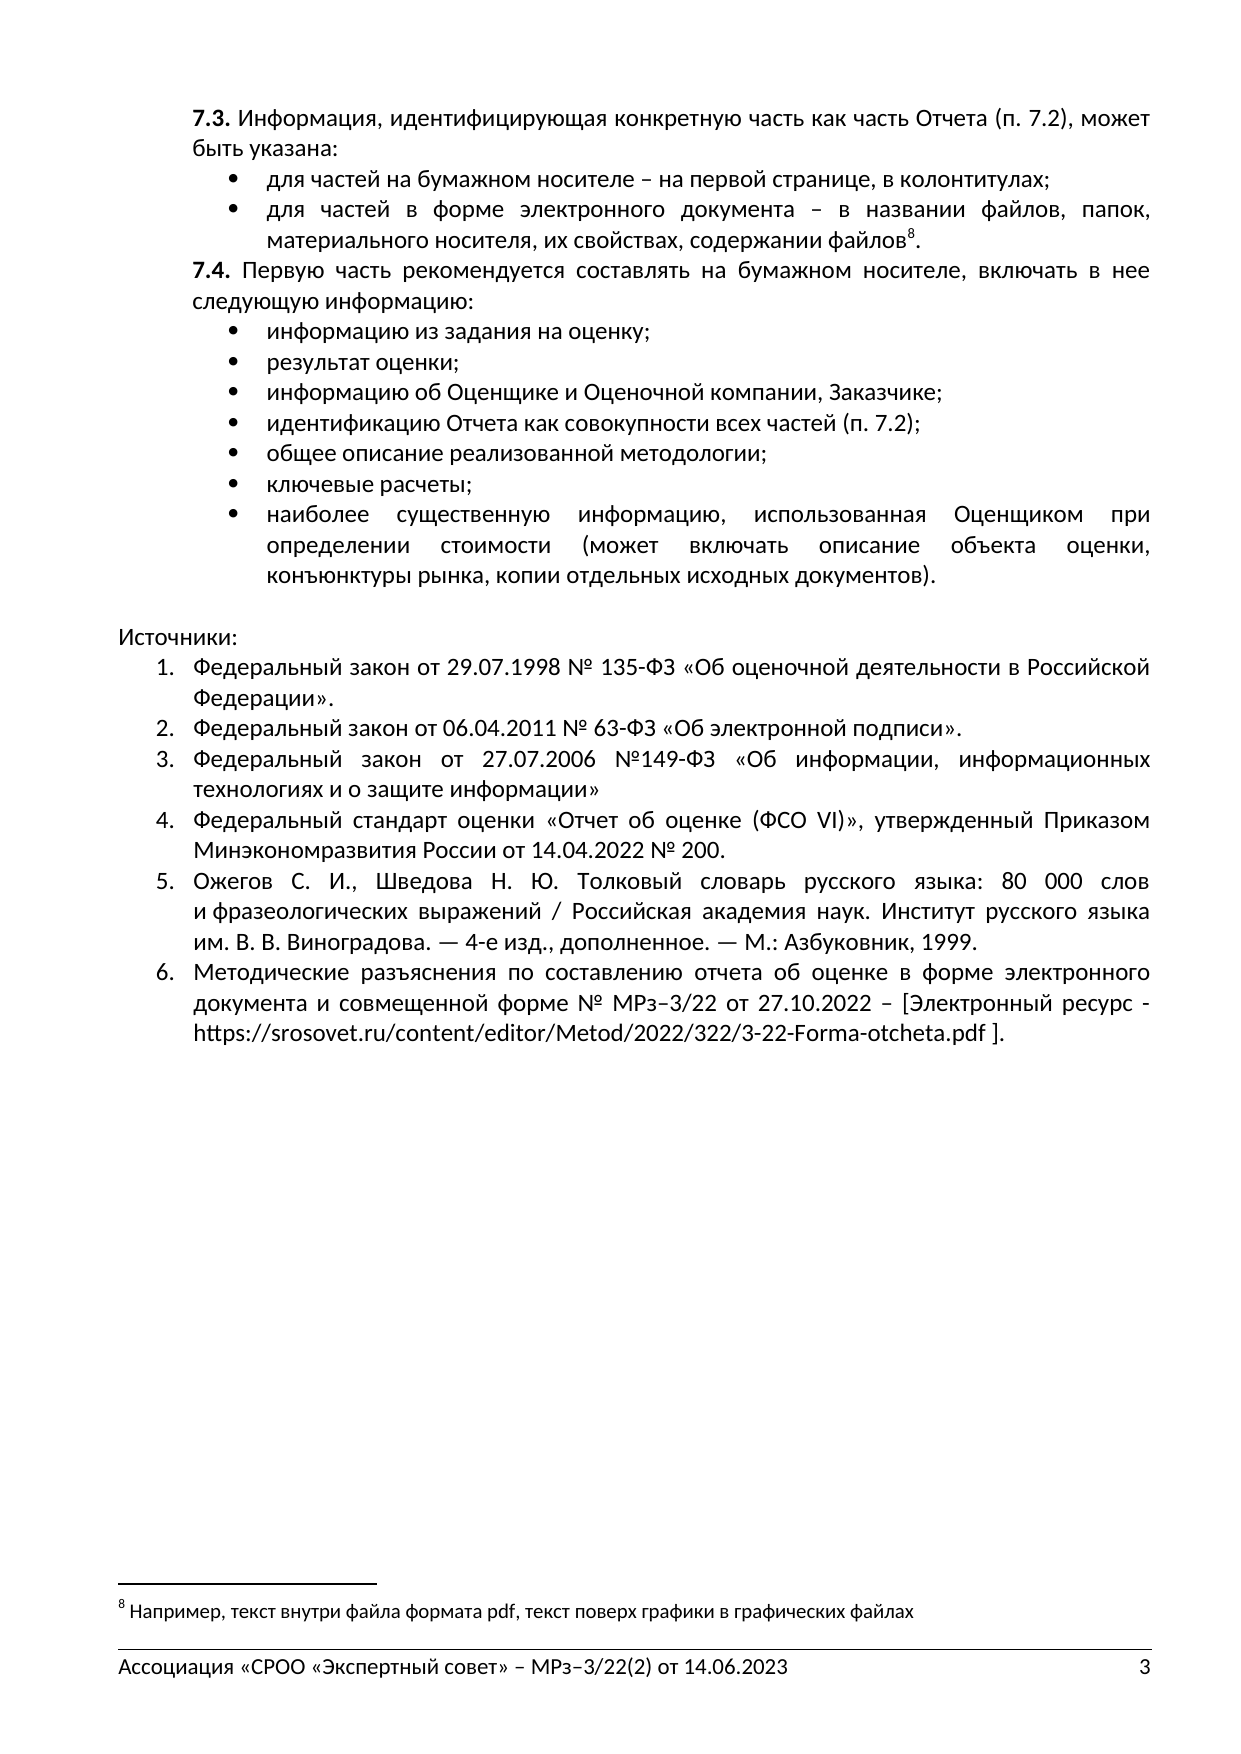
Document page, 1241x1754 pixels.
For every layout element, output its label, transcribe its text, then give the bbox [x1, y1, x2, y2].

list информацию об Оценщике и Оценочной компании, Заказчике; [229, 377, 1152, 407]
list Федеральный стандарт оценки «Отчет об оценке (ФСО VI)», утвержденный Приказом Минэкономразвития России от 14.04.2022 № 200. [156, 804, 1152, 865]
list для частей в форме электронного документа – в названии файлов, папок, материального носителя, их свойствах, содержании файлов. [229, 193, 1152, 254]
list для частей на бумажном носителе – на первой странице, в колонтитулах; [229, 163, 1152, 193]
list общее описание реализованной методологии; [229, 438, 1152, 468]
list наиболее существенную информацию, использованная Оценщиком при определении стоимости (может включать описание объекта оценки, конъюнктуры рынка, копии отдельных исходных документов). [229, 499, 1152, 590]
list 7.4. Первую часть рекомендуется составлять на бумажном носителе, включать в нее следующую информацию: [192, 254, 1152, 316]
list информацию из задания на оценку; [229, 316, 1152, 346]
list ключевые расчеты; [229, 468, 1152, 499]
list результат оценки; [229, 346, 1152, 377]
list Федеральный закон от 29.07.1998 № 135-ФЗ «Об оценочной деятельности в Российской Федерации». [156, 651, 1152, 712]
text Источники: [118, 621, 1152, 651]
list Федеральный закон от 27.07.2006 №149-ФЗ «Об информации, информационных технологиях и о защите информации» [156, 743, 1152, 804]
list идентификацию Отчета как совокупности всех частей (п. 7.2); [229, 407, 1152, 438]
list Методические разъяснения по составлению отчета об оценке в форме электронного документа и совмещенной форме № МРз–3/22 от 27.10.2022 – [Электронный ресурс - https://srosovet.ru/content/editor/Metod/2022/322/3-22-Forma-otcheta.pdf ]. [156, 956, 1152, 1048]
list Ожегов С. И., Шведова Н. Ю. Толковый словарь русского языка: 80 000 слов и фразеологических выражений / Российская академия наук. Институт русского языка им. В. В. Виноградова. — 4-е изд., дополненное. — М.: Азбуковник, 1999. [156, 865, 1152, 956]
list Федеральный закон от 06.04.2011 № 63-ФЗ «Об электронной подписи». [156, 712, 1152, 743]
list 7.3. Информация, идентифицирующая конкретную часть как часть Отчета (п. 7.2), может быть указана: [192, 102, 1152, 163]
